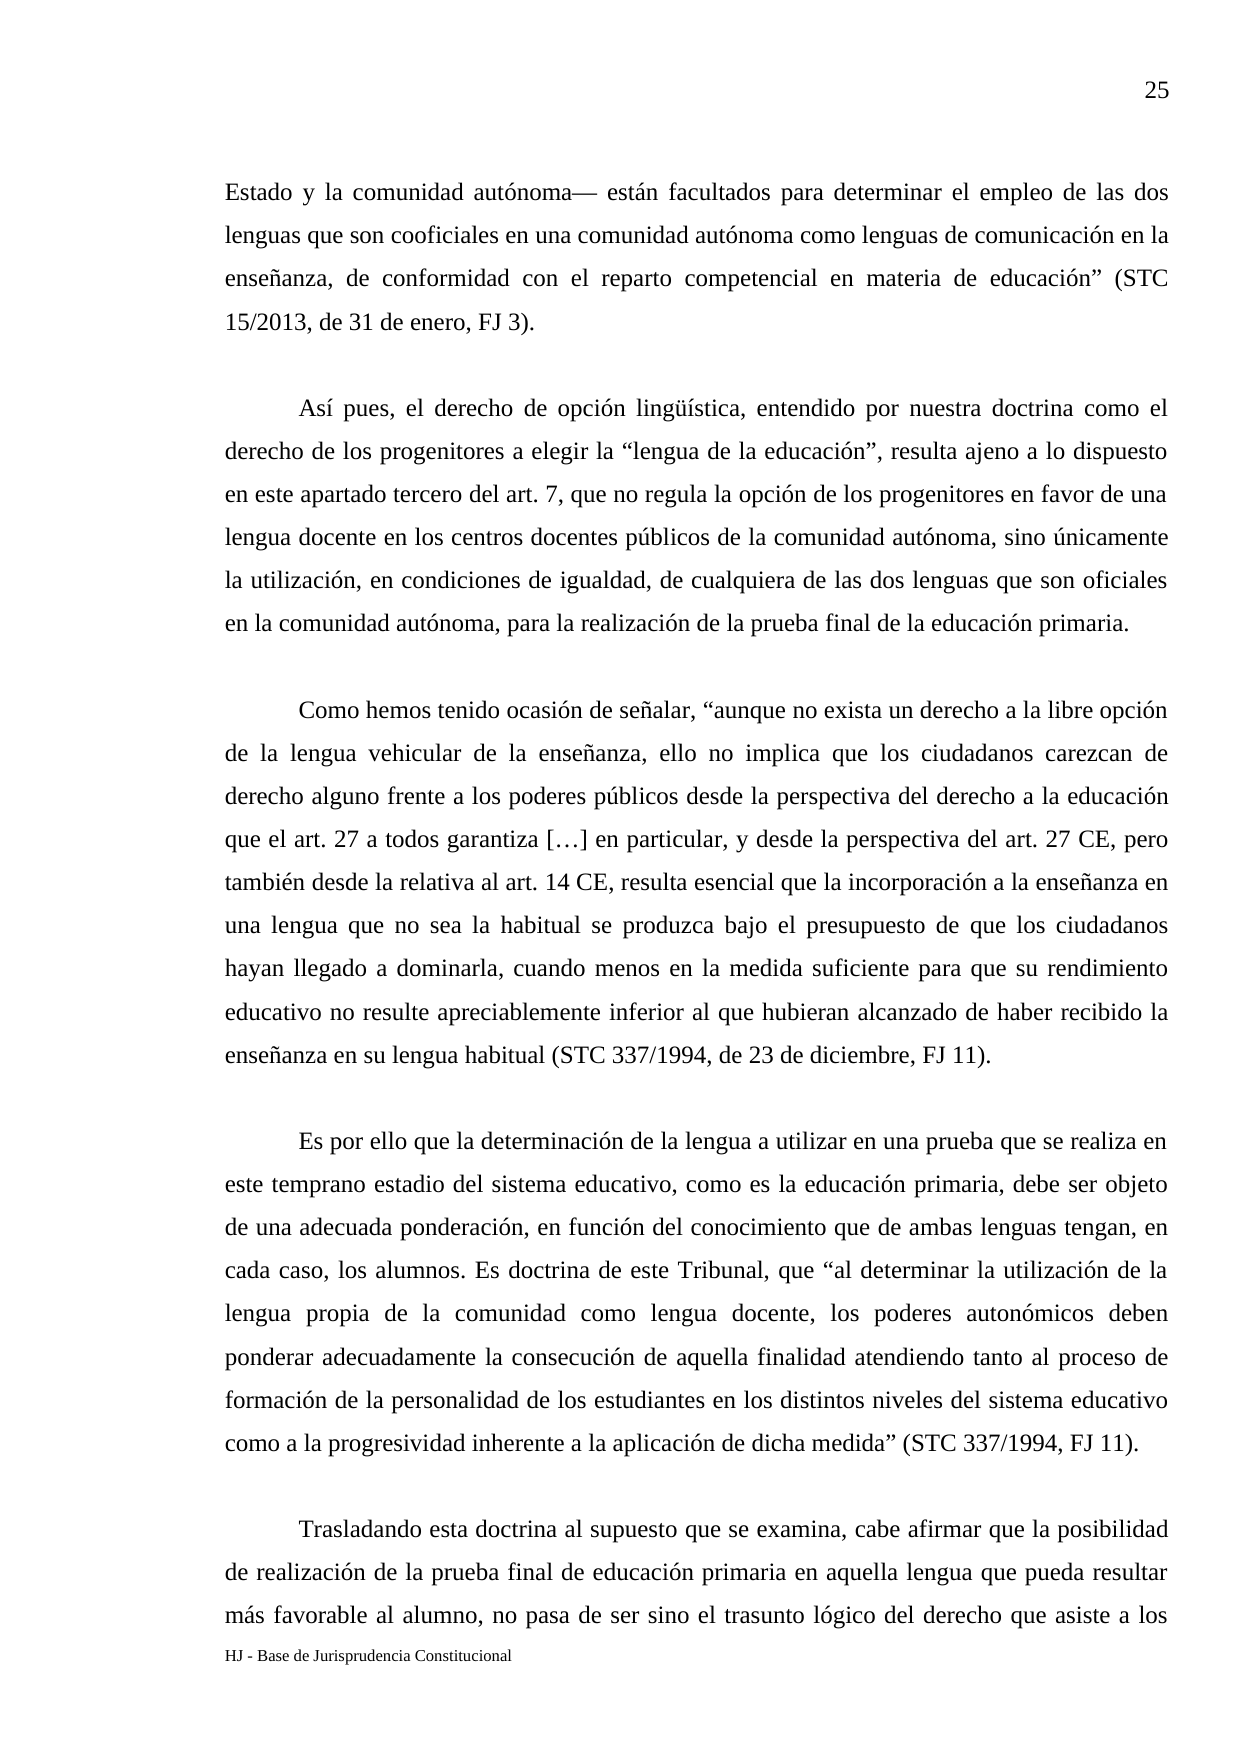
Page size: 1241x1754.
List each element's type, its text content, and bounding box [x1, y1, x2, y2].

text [224, 177, 1169, 335]
text Así pues, el derecho de opción lingüística, entendido por nuestra doctrina como el derecho de los progenitores a elegir la “lengua de la educación”, resulta ajeno a lo dispuesto en este apartado tercero del art. 7, que no regula la opción de los progenitores en favor de una lengua docente en los centros docentes públicos de la comunidad autónoma, sino únicamente la utilización, en condiciones de igualdad, de cualquiera de las dos lenguas que son oficiales en la comunidad autónoma, para la realización de la prueba final de la educación primaria. [224, 393, 1169, 637]
text Es por ello que la determinación de la lengua a utilizar en una prueba que se realiza en este temprano estadio del sistema educativo, como es la educación primaria, debe ser objeto de una adecuada ponderación, en función del conocimiento que de ambas lenguas tengan, en cada caso, los alumnos. Es doctrina de este Tribunal, que “al determinar la utilización de la lengua propia de la comunidad como lengua docente, los poderes autonómicos deben ponderar adecuadamente la consecución de aquella finalidad atendiendo tanto al proceso de formación de la personalidad de los estudiantes en los distintos niveles del sistema educativo como a la progresividad inherente a la aplicación de dicha medida” (STC 337/1994, FJ 11). [224, 1126, 1169, 1457]
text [224, 1514, 1169, 1629]
text Como hemos tenido ocasión de señalar, “aunque no exista un derecho a la libre opción de la lengua vehicular de la enseñanza, ello no implica que los ciudadanos carezcan de derecho alguno frente a los poderes públicos desde la perspectiva del derecho a la educación que el art. 27 a todos garantiza […] en particular, y desde la perspectiva del art. 27 CE, pero también desde la relativa al art. 14 CE, resulta esencial que la incorporación a la enseñanza en una lengua que no sea la habitual se produzca bajo el presupuesto de que los ciudadanos hayan llegado a dominarla, cuando menos en la medida suficiente para que su rendimiento educativo no resulte apreciablemente inferior al que hubieran alcanzado de haber recibido la enseñanza en su lengua habitual (STC 337/1994, de 23 de diciembre, FJ 11). [224, 695, 1169, 1068]
